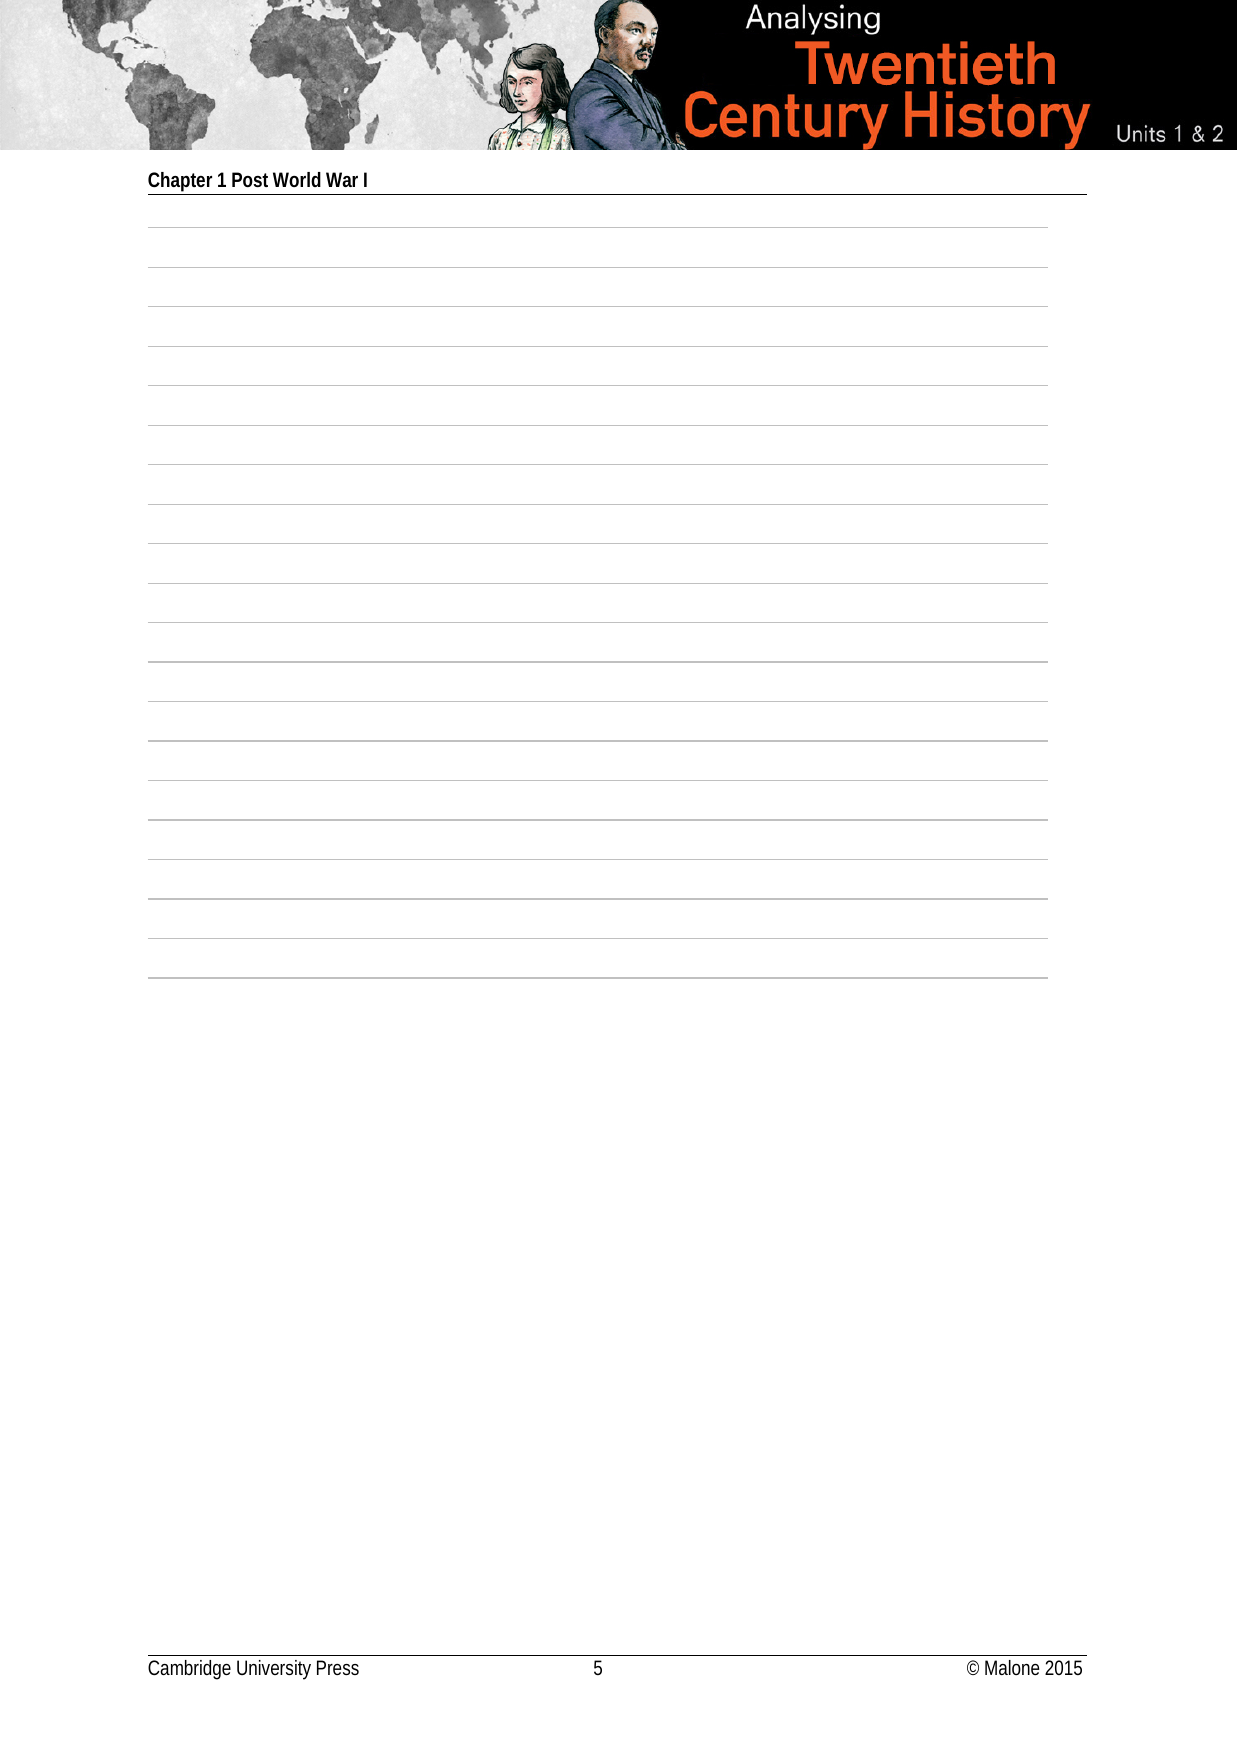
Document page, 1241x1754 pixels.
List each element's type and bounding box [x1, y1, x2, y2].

picture [0, 0, 1236, 150]
